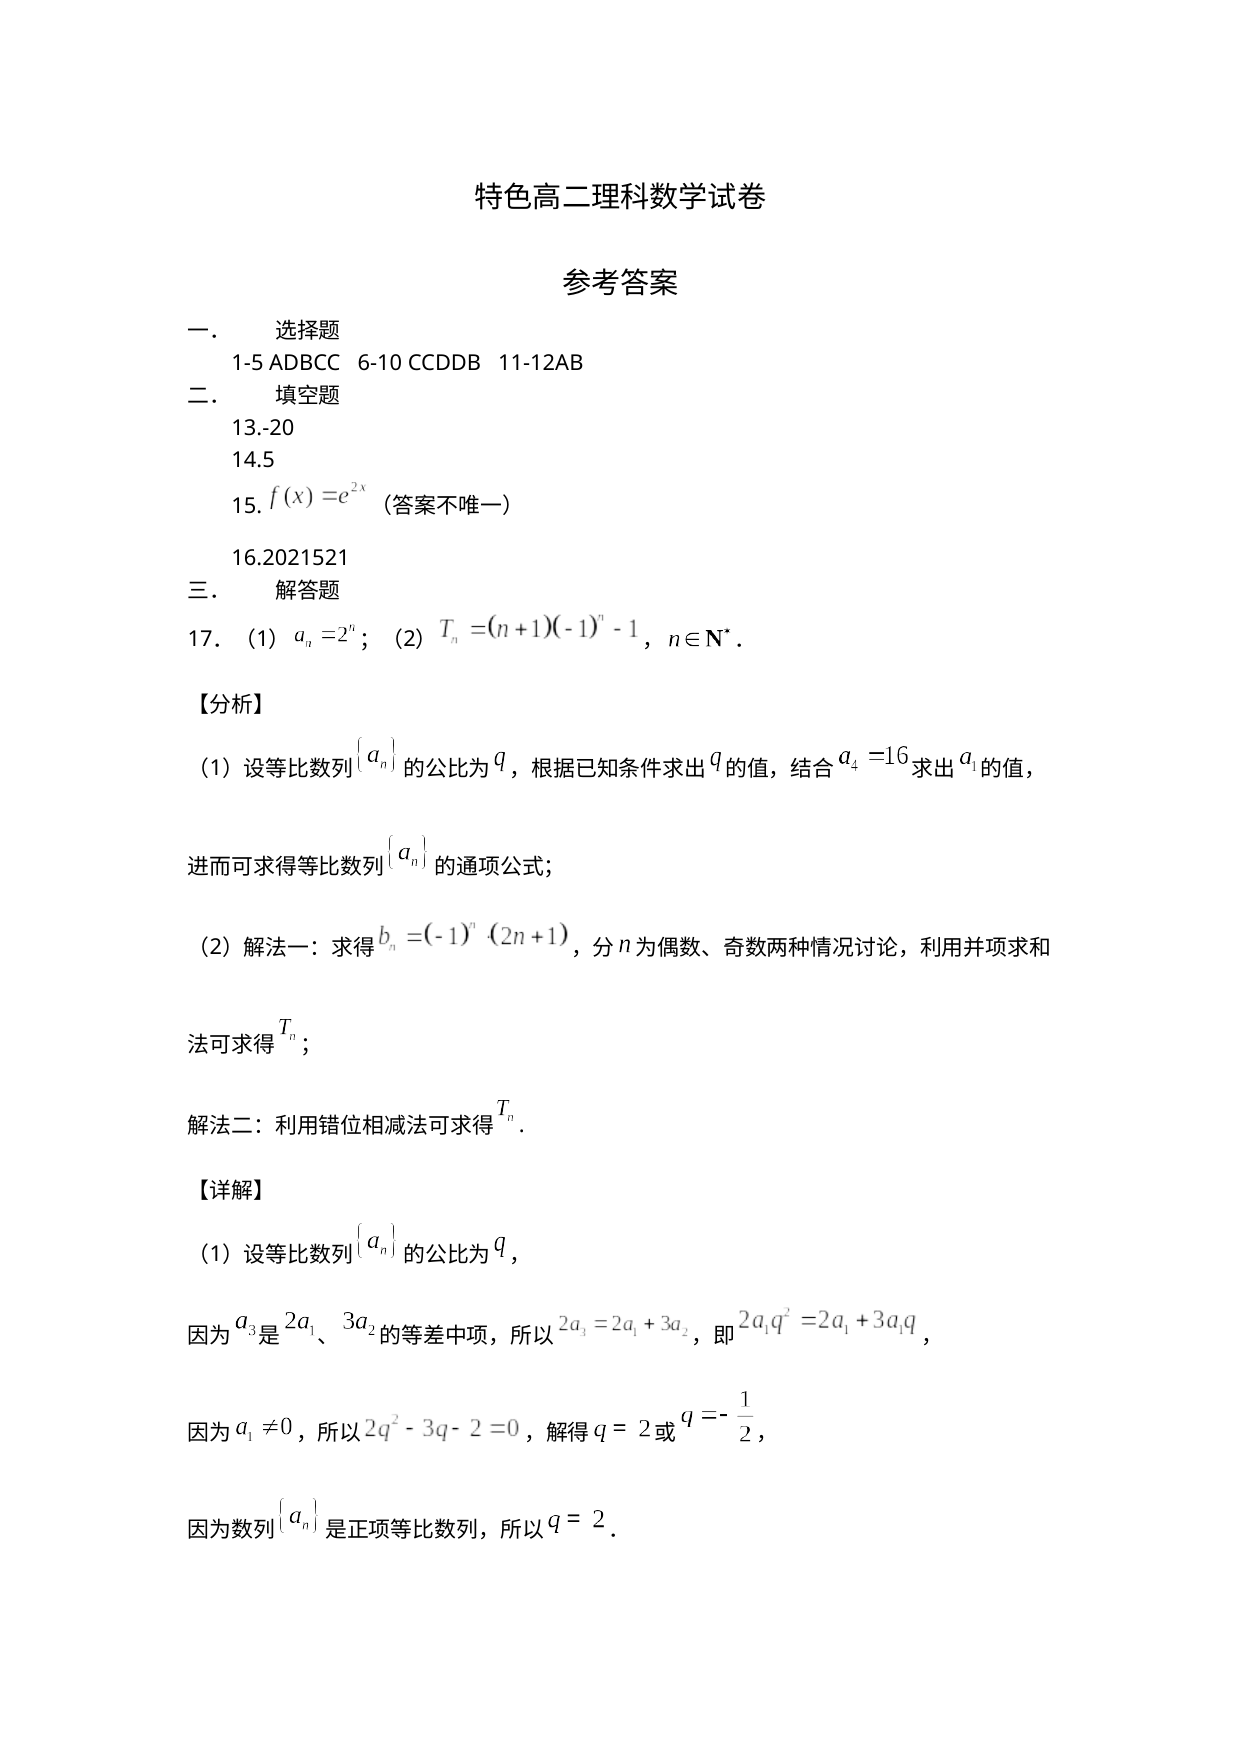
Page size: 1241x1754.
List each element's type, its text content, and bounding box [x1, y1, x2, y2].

text （1）设等比数列的公比为， [187, 1221, 1053, 1286]
list 解答题 [187, 573, 1053, 606]
text （1）设等比数列的公比为，根据已知条件求出的值，结合求出的值，进而可求得等比数列的通项公式； [187, 735, 1053, 897]
text 【详解】 [187, 1172, 1053, 1205]
list 13.-20 [231, 411, 1053, 443]
list 14.5 [231, 443, 1053, 476]
text （2）解法一：求得，分为偶数、奇数两种情况讨论，利用并项求和法可求得； [187, 913, 1053, 1076]
list 填空题 [187, 378, 1053, 411]
text 因为，所以，解得或， [187, 1382, 1053, 1480]
text 因为是、的等差中项，所以，即， [187, 1301, 1053, 1366]
text 【分析】 [187, 686, 1053, 719]
text 参考答案 [187, 248, 1053, 313]
text 解法二：利用错位相减法可求得. [187, 1091, 1053, 1156]
list 选择题 1-5 ADBCC 6-10 CCDDB 11-12AB [187, 313, 1053, 378]
text 17．（1）；（2），． [187, 606, 1053, 671]
text 因为数列是正项等比数列，所以． [187, 1496, 1053, 1561]
list 16.2021521 [231, 541, 1053, 573]
text 特色高二理科数学试卷 [187, 162, 1053, 227]
list 15.（答案不唯一） [231, 476, 1053, 541]
